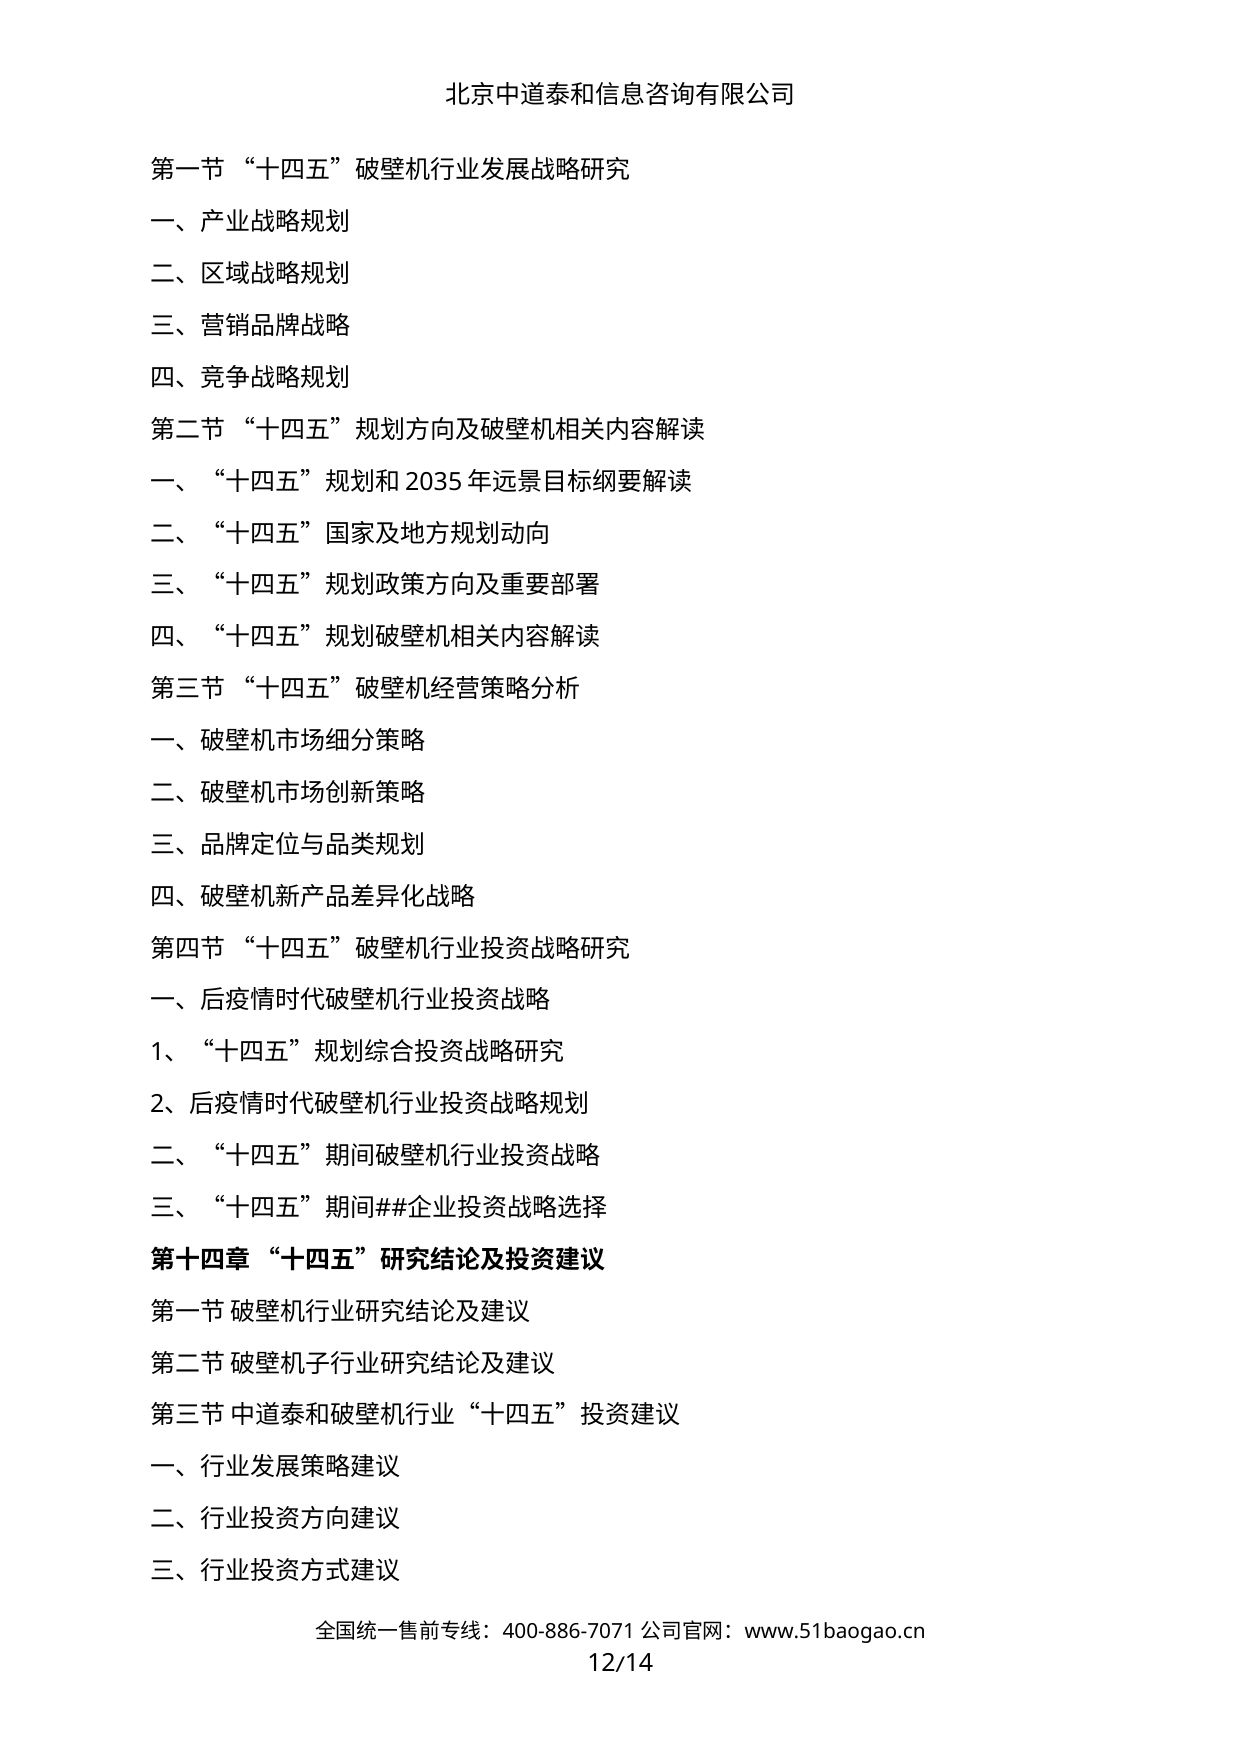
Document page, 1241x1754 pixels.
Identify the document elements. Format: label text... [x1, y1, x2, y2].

text 二、行业投资方向建议 [150, 1499, 1090, 1535]
text 第一节 破壁机行业研究结论及建议 [150, 1291, 1090, 1327]
text 二、“十四五”期间破壁机行业投资战略 [150, 1136, 1090, 1172]
text 2、后疫情时代破壁机行业投资战略规划 [150, 1084, 1090, 1120]
text 二、破壁机市场创新策略 [150, 772, 1090, 809]
text 四、竞争战略规划 [150, 357, 1090, 394]
text 三、品牌定位与品类规划 [150, 824, 1090, 861]
text 三、营销品牌战略 [150, 306, 1090, 342]
text 第二节 “十四五”规划方向及破壁机相关内容解读 [150, 409, 1090, 446]
text 第十四章 “十四五”研究结论及投资建议 [150, 1239, 1090, 1276]
text 一、行业发展策略建议 [150, 1447, 1090, 1483]
text 二、区域战略规划 [150, 254, 1090, 290]
text 第四节 “十四五”破壁机行业投资战略研究 [150, 928, 1090, 964]
text 1、“十四五”规划综合投资战略研究 [150, 1032, 1090, 1068]
text 一、“十四五”规划和2035年远景目标纲要解读 [150, 461, 1090, 497]
text 三、行业投资方式建议 [150, 1551, 1090, 1587]
text 一、产业战略规划 [150, 202, 1090, 238]
text 第三节 “十四五”破壁机经营策略分析 [150, 669, 1090, 705]
text 二、“十四五”国家及地方规划动向 [150, 513, 1090, 549]
text 三、“十四五”规划政策方向及重要部署 [150, 565, 1090, 601]
text 第一节 “十四五”破壁机行业发展战略研究 [150, 150, 1090, 186]
text 一、破壁机市场细分策略 [150, 721, 1090, 757]
text 四、“十四五”规划破壁机相关内容解读 [150, 617, 1090, 653]
text 三、“十四五”期间##企业投资战略选择 [150, 1187, 1090, 1224]
text 一、后疫情时代破壁机行业投资战略 [150, 980, 1090, 1016]
text 第二节 破壁机子行业研究结论及建议 [150, 1343, 1090, 1379]
text 第三节 中道泰和破壁机行业“十四五”投资建议 [150, 1395, 1090, 1431]
text 四、破壁机新产品差异化战略 [150, 876, 1090, 912]
